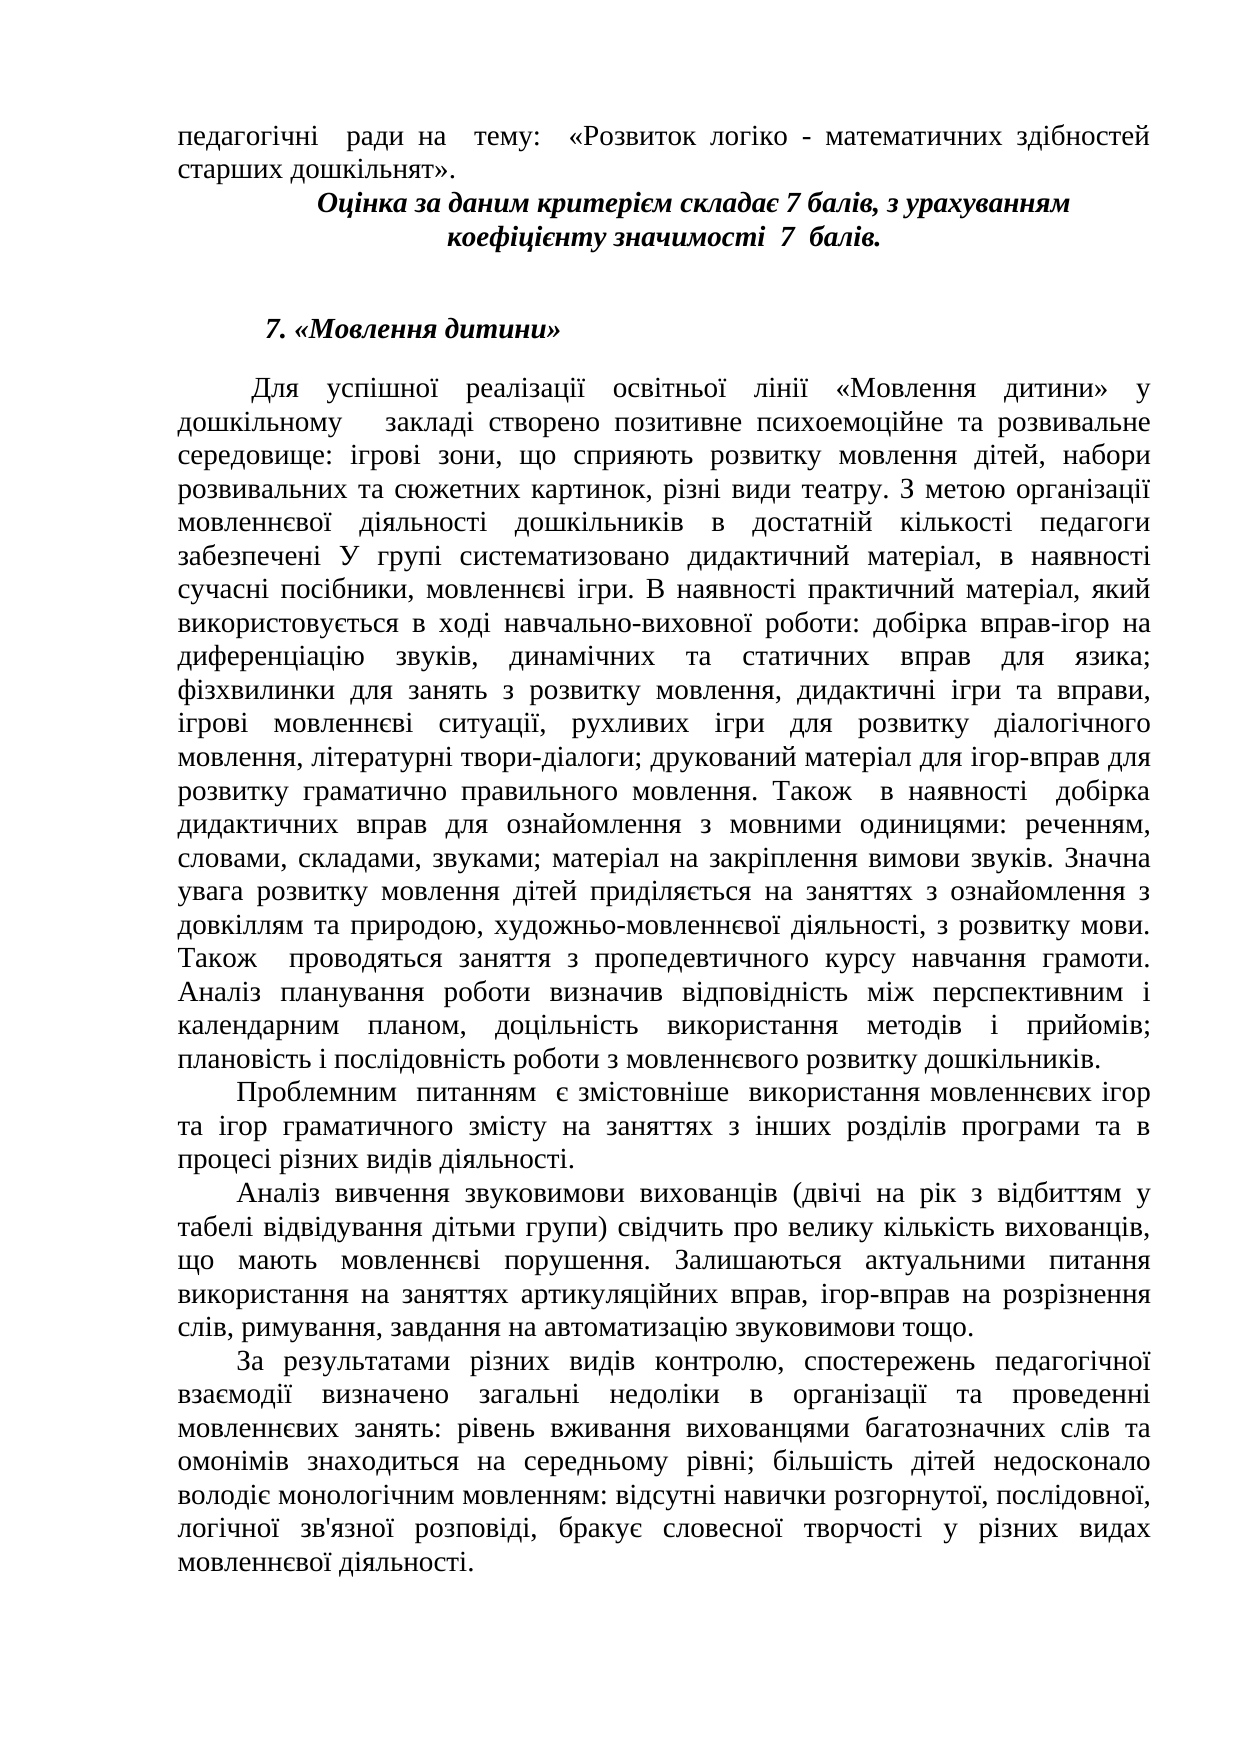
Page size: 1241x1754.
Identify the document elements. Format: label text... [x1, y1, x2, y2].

text Проблемним питанням є змістовніше використання мовленнєвих ігор та ігор граматичного змісту на заняттях з інших розділів програми та в процесі різних видів діяльності. [177, 1074, 1152, 1175]
text 7. «Мовлення дитини» [177, 311, 1152, 344]
text Аналіз вивчення звуковимови вихованців (двічі на рік з відбиттям у табелі відвідування дітьми групи) свідчить про велику кількість вихованців, що мають мовленнєві порушення. Залишаються актуальними питання використання на заняттях артикуляційних вправ, ігор-вправ на розрізнення слів, римування, завдання на автоматизацію звуковимови тощо. [177, 1175, 1152, 1343]
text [177, 118, 1152, 185]
text Оцінка за даним критерієм складає 7 балів, з урахуванням коефіцієнту значимості 7 балів. [177, 185, 1152, 252]
text Для успішної реалізації освітньої лінії «Мовлення дитини» у дошкільному закладі створено позитивне психоемоційне та розвивальне середовище: ігрові зони, що сприяють розвитку мовлення дітей, набори розвивальних та сюжетних картинок, різні види театру. З метою організації мовленнєвої діяльності дошкільників в достатній кількості педагоги забезпечені У групі систематизовано дидактичний матеріал, в наявності сучасні посібники, мовленнєві ігри. В наявності практичний матеріал, який використовується в ході навчально-виховної роботи: добірка вправ-ігор на диференціацію звуків, динамічних та статичних вправ для язика; фізхвилинки для занять з розвитку мовлення, дидактичні ігри та вправи, ігрові мовленнєві ситуації, рухливих ігри для розвитку діалогічного мовлення, літературні твори-діалоги; друкований матеріал для ігор-вправ для розвитку граматично правильного мовлення. Також в наявності добірка дидактичних вправ для ознайомлення з мовними одиницями: реченням, словами, складами, звуками; матеріал на закріплення вимови звуків. Значна увага розвитку мовлення дітей приділяється на заняттях з ознайомлення з довкіллям та природою, художньо-мовленнєвої діяльності, з розвитку мови. Також проводяться заняття з пропедевтичного курсу навчання грамоти. Аналіз планування роботи визначив відповідність між перспективним і календарним планом, доцільність використання методів і прийомів; плановість і послідовність роботи з мовленнєвого розвитку дошкільників. [177, 370, 1152, 1074]
text За результатами різних видів контролю, спостережень педагогічної взаємодії визначено загальні недоліки в організації та проведенні мовленнєвих занять: рівень вживання вихованцями багатозначних слів та омонімів знаходиться на середньому рівні; більшість дітей недосконало володіє монологічним мовленням: відсутні навички розгорнутої, послідовної, логічної зв'язної розповіді, бракує словесної творчості у різних видах мовленнєвої діяльності. [177, 1343, 1152, 1578]
